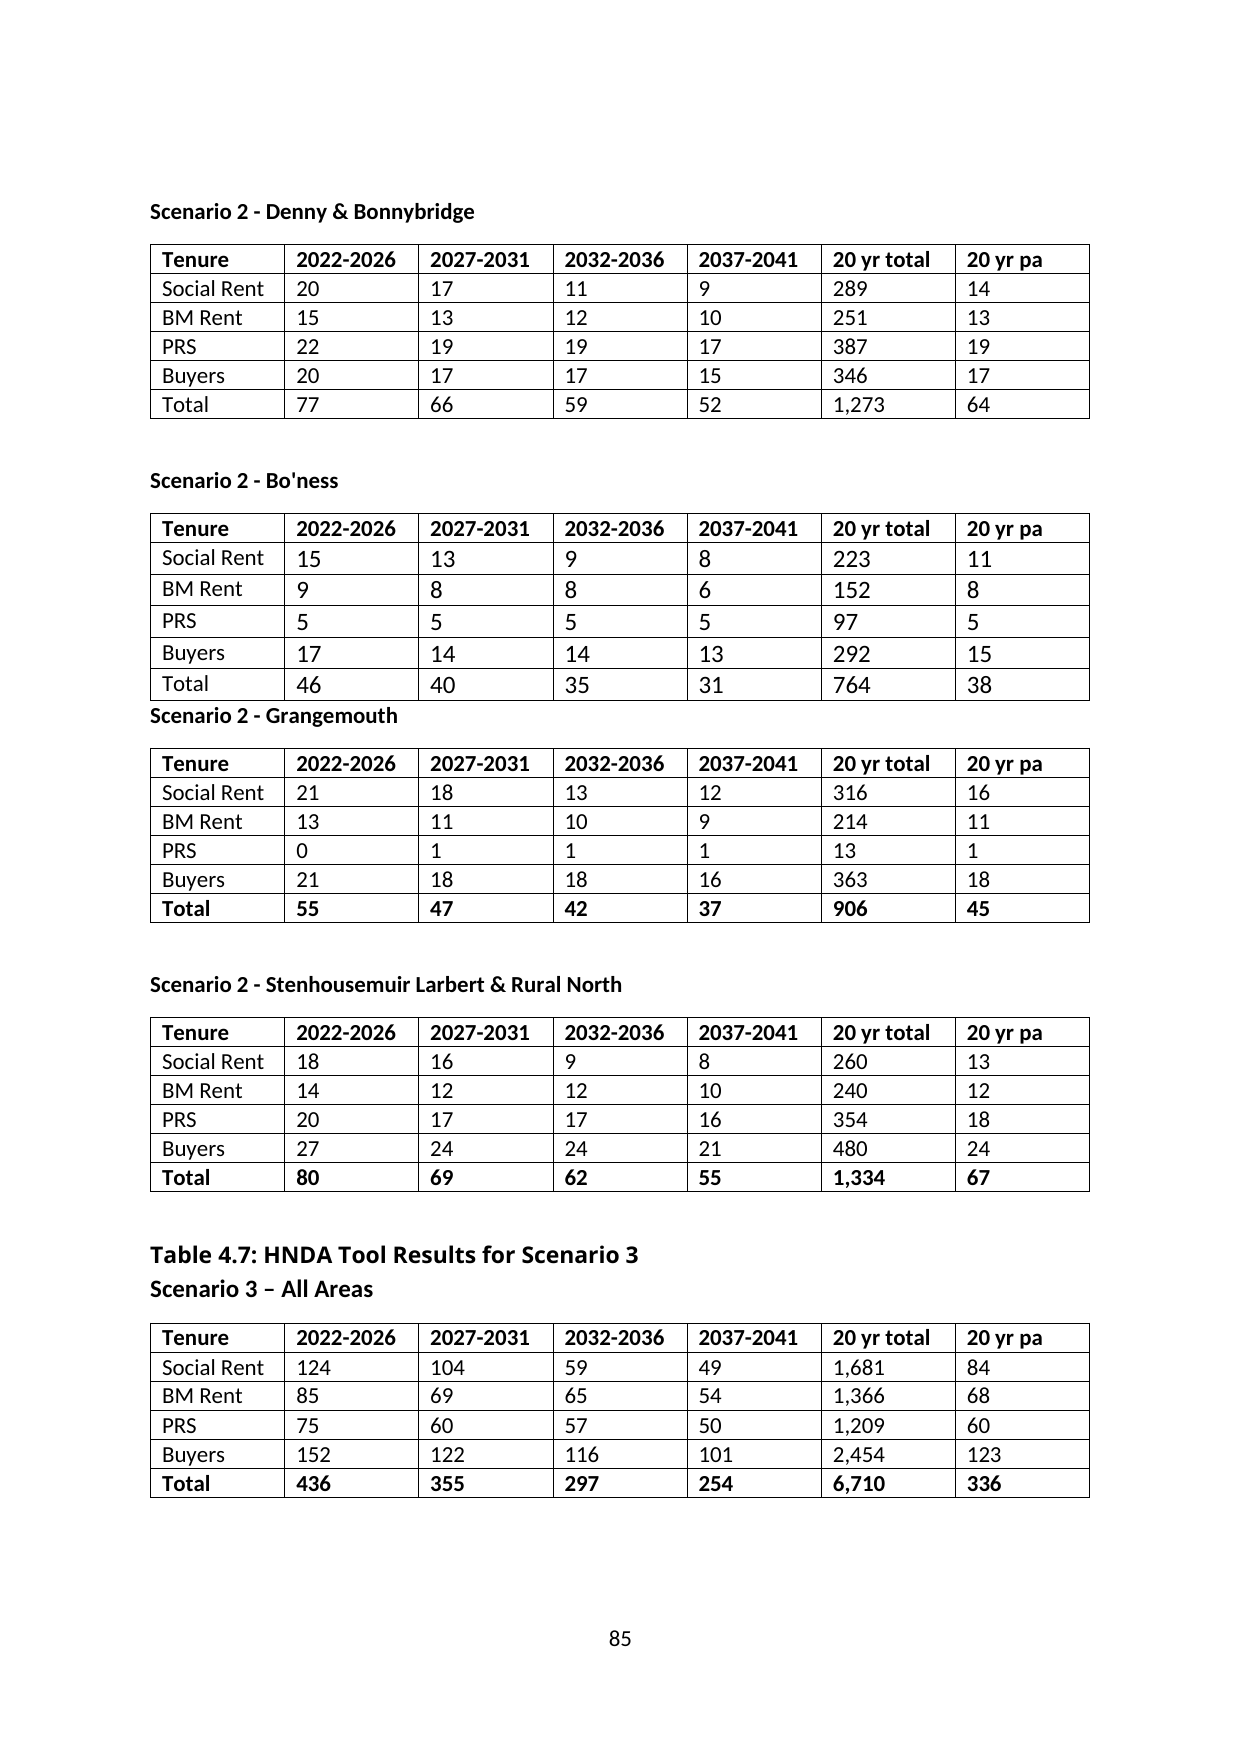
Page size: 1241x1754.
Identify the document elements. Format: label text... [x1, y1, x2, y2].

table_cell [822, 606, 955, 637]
text Scenario 2 - Grangemouth [150, 701, 1090, 729]
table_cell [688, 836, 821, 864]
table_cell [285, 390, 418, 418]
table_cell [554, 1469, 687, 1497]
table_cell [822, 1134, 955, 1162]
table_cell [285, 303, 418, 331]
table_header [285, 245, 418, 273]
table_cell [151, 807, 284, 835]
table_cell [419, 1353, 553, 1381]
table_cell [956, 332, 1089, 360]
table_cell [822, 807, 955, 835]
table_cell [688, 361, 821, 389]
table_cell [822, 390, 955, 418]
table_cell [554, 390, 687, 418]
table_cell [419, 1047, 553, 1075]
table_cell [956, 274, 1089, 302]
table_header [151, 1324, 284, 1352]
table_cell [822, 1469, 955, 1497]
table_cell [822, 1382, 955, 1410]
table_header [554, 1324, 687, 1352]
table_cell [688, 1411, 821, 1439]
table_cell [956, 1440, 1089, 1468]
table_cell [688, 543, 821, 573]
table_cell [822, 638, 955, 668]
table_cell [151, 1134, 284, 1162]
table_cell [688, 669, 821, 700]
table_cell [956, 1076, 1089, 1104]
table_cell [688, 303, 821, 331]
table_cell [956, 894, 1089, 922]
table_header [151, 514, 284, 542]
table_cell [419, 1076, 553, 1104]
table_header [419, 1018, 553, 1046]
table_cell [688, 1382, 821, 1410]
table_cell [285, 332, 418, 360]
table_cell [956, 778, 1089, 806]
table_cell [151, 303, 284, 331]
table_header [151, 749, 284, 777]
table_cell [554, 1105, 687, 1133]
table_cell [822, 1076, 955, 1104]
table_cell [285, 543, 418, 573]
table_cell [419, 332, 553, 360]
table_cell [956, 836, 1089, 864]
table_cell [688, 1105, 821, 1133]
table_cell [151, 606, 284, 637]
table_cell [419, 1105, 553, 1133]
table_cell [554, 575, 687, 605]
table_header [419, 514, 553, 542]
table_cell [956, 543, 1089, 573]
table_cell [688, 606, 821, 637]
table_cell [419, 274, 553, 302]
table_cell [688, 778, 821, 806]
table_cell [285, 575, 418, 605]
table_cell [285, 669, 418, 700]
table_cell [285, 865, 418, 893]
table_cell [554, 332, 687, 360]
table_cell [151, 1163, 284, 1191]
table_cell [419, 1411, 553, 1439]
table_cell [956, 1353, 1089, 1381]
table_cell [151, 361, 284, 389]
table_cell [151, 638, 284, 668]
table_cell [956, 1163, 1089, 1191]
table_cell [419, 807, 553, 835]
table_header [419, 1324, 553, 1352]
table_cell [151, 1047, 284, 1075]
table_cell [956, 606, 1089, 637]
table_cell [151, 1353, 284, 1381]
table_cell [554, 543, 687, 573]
subtitle Table 4.7: HNDA Tool Results for Scenario 3 [150, 1239, 1090, 1270]
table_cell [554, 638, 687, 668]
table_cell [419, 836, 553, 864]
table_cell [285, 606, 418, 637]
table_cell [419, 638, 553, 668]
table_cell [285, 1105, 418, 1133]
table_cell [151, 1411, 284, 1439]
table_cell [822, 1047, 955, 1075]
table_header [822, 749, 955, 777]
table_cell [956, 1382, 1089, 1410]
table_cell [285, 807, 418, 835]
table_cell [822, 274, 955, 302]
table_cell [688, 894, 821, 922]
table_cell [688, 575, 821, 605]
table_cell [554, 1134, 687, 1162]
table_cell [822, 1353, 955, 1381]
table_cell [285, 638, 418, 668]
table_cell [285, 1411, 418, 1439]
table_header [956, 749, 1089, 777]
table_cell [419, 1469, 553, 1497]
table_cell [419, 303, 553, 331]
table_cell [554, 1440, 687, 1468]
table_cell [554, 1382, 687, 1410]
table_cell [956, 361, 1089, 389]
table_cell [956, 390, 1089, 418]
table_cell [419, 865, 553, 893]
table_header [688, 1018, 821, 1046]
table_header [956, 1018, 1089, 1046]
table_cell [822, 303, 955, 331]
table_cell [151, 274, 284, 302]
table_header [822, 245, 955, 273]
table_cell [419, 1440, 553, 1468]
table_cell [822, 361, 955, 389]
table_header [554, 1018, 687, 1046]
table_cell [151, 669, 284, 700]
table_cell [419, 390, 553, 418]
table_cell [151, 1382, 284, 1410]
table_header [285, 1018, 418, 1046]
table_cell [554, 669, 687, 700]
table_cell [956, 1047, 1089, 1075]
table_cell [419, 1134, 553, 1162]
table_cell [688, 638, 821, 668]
text Scenario 2 - Bo'ness [150, 466, 1090, 494]
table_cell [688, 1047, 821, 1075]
text Scenario 2 - Denny & Bonnybridge [150, 197, 1090, 225]
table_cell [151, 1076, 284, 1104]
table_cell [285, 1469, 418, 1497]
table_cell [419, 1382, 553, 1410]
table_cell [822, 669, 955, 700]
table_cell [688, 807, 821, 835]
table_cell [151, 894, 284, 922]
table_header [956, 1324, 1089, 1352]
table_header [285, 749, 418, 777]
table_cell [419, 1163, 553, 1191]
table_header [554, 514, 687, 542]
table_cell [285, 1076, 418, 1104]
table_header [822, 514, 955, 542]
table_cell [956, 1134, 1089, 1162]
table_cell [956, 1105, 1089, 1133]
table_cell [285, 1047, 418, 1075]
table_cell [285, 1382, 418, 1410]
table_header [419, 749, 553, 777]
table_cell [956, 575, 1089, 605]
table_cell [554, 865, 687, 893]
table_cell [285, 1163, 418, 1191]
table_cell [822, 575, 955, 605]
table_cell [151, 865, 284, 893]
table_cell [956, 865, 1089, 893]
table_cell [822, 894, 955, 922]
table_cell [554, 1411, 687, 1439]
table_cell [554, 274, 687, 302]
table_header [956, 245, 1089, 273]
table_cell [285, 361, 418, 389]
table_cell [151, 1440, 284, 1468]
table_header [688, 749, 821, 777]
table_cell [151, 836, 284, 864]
text Scenario 2 - Stenhousemuir Larbert & Rural North [150, 970, 1090, 998]
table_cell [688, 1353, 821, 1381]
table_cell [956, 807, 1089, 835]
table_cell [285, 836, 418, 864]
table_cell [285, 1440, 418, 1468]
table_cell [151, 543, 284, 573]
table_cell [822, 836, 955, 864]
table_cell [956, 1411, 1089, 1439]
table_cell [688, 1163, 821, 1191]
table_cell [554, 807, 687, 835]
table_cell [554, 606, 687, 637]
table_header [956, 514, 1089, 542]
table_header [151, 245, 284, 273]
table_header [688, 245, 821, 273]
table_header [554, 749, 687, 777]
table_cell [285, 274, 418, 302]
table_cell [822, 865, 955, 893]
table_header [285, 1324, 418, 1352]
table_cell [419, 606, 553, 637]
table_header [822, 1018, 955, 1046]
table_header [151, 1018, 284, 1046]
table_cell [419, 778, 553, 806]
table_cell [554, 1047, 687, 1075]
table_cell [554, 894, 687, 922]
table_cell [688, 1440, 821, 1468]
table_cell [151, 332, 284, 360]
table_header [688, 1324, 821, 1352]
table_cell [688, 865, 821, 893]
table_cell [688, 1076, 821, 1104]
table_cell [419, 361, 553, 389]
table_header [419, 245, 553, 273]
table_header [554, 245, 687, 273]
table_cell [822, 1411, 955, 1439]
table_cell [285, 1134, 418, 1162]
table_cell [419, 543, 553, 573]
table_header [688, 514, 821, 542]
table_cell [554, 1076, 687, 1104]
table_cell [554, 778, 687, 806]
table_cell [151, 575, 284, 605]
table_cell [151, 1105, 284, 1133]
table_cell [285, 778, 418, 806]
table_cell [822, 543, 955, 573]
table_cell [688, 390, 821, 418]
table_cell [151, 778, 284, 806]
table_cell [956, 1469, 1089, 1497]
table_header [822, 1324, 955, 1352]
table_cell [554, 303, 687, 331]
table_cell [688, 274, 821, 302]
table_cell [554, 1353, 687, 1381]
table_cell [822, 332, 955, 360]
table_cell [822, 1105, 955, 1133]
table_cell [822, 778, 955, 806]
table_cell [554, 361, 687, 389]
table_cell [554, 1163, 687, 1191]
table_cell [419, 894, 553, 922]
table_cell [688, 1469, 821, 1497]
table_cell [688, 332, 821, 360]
text Scenario 3 – All Areas [150, 1273, 1090, 1303]
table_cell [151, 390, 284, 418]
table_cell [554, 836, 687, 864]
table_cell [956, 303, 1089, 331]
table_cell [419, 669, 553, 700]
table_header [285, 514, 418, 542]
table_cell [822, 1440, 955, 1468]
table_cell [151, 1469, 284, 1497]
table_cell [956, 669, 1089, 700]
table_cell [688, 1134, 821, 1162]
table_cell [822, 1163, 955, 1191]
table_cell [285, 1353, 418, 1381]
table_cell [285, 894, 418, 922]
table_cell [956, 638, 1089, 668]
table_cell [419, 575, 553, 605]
